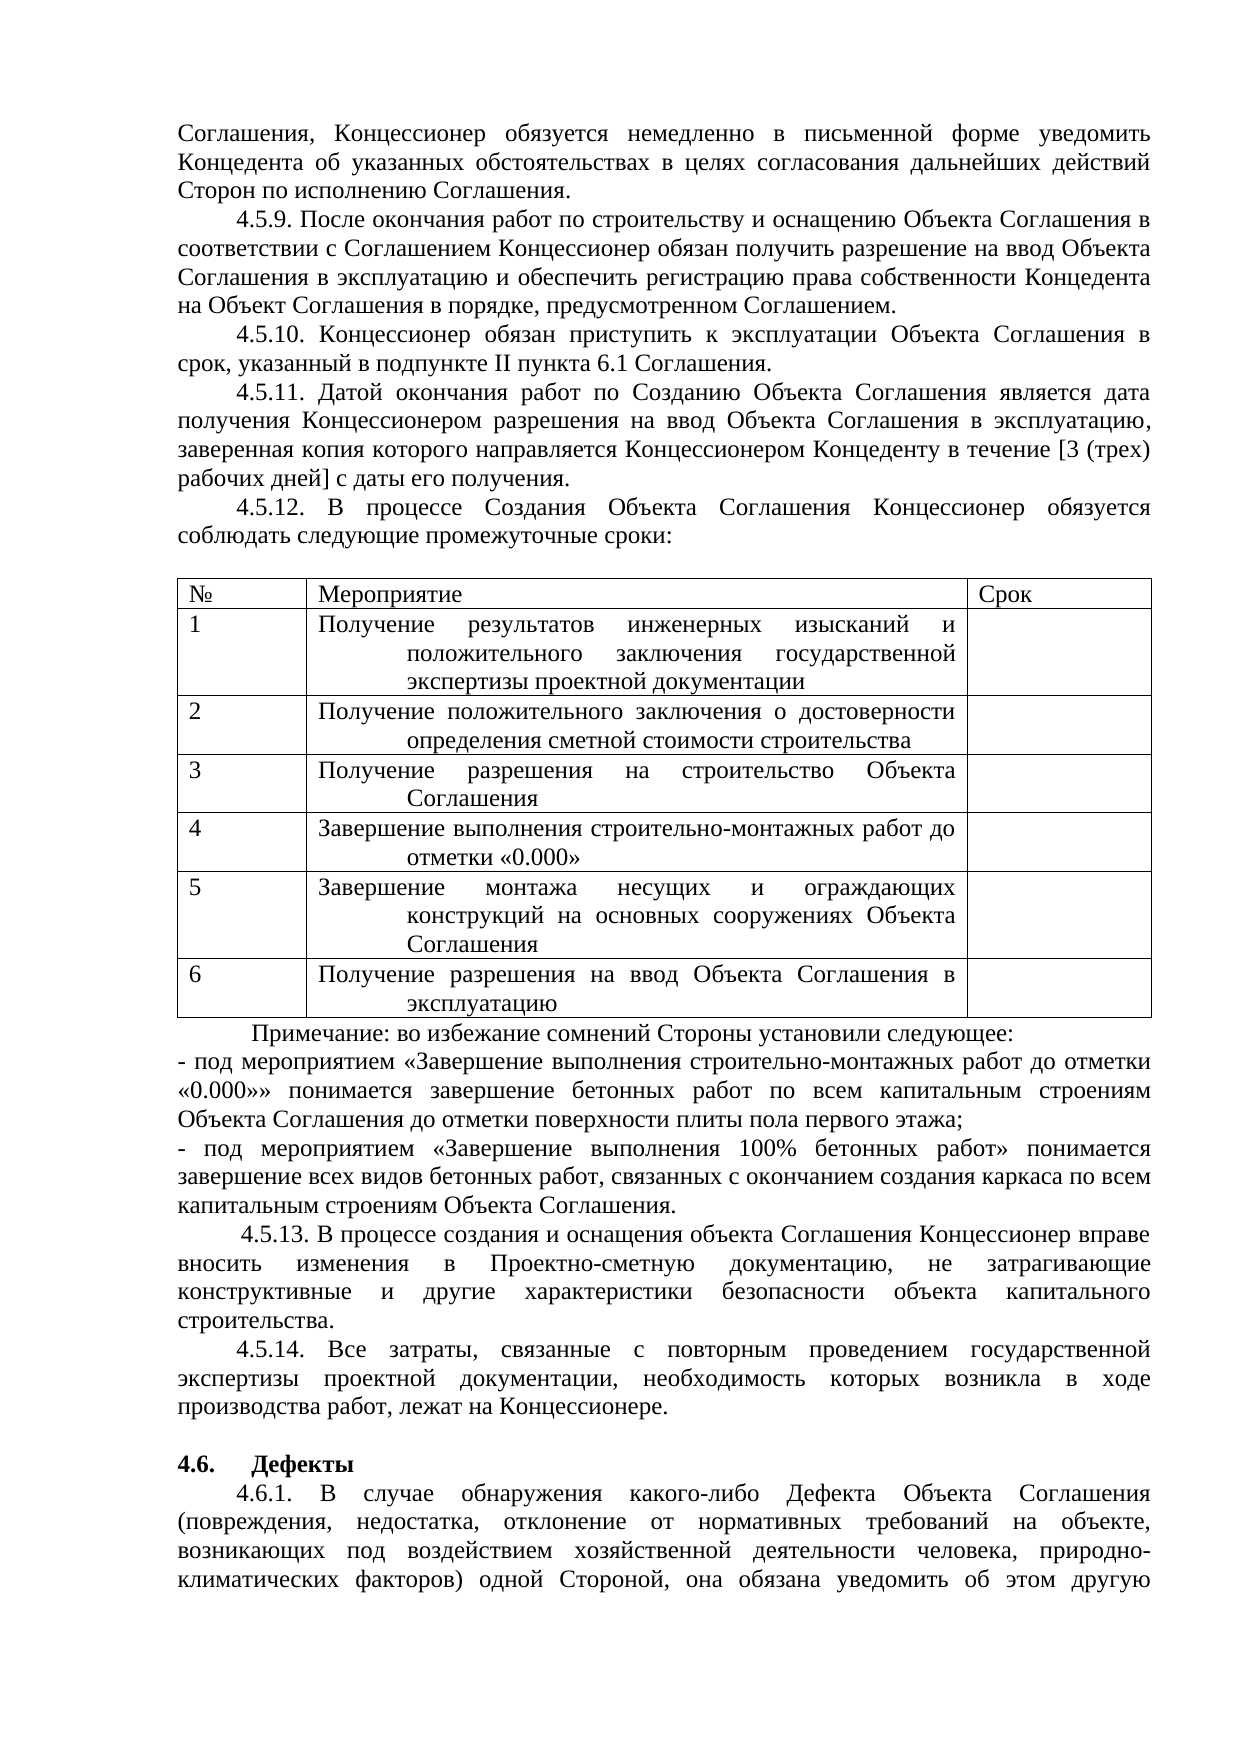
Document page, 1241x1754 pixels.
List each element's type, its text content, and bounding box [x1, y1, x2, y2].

table_cell Завершение выполнения строительно-монтажных работ до отметки «0.000» [307, 813, 967, 871]
table_cell [968, 959, 1151, 1017]
text 4.5.11. Датой окончания работ по Созданию Объекта Соглашения является дата получения Концессионером разрешения на ввод Объекта Соглашения в эксплуатацию, заверенная копия которого направляется Концессионером Концеденту в течение [3 (трех) рабочих дней] с даты его получения. [177, 377, 1152, 492]
table_cell Получение разрешения на ввод Объекта Соглашения в эксплуатацию [307, 959, 967, 1017]
text 4.5.14. Все затраты, связанные с повторным проведением государственной экспертизы проектной документации, необходимость которых возникла в ходе производства работ, лежат на Концессионере. [177, 1334, 1152, 1420]
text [177, 118, 1152, 204]
table_cell Завершение монтажа несущих и ограждающих конструкций на основных сооружениях Объекта Соглашения [307, 872, 967, 958]
text 4.5.12. В процессе Создания Объекта Соглашения Концессионер обязуется соблюдать следующие промежуточные сроки: [177, 492, 1152, 549]
text 4.5.10. Концессионер обязан приступить к эксплуатации Объекта Соглашения в срок, указанный в подпункте II пункта 6.1 Соглашения. [177, 319, 1152, 377]
table_cell [968, 755, 1151, 812]
text 4.5.13. В процессе создания и оснащения объекта Соглашения Концессионер вправе вносить изменения в Проектно-сметную документацию, не затрагивающие конструктивные и другие характеристики безопасности объекта капитального строительства. [177, 1219, 1152, 1334]
table_cell 3 [178, 755, 306, 812]
table_header № [178, 579, 306, 608]
table_header Срок [968, 579, 1151, 608]
text - под мероприятием «Завершение выполнения 100% бетонных работ» понимается завершение всех видов бетонных работ, связанных с окончанием создания каркаса по всем капитальным строениям Объекта Соглашения. [177, 1133, 1152, 1219]
table_cell 5 [178, 872, 306, 958]
list Дефекты [177, 1449, 1152, 1478]
table_cell Получение положительного заключения о достоверности определения сметной стоимости строительства [307, 696, 967, 754]
text 4.5.9. После окончания работ по строительству и оснащению Объекта Соглашения в соответствии с Соглашением Концессионер обязан получить разрешение на ввод Объекта Соглашения в эксплуатацию и обеспечить регистрацию права собственности Концедента на Объект Соглашения в порядке, предусмотренном Соглашением. [177, 204, 1152, 319]
table_cell [968, 872, 1151, 958]
table_cell 4 [178, 813, 306, 871]
text Примечание: во избежание сомнений Стороны установили следующее: [177, 1018, 1152, 1046]
table_cell Получение разрешения на строительство Объекта Соглашения [307, 755, 967, 812]
table_cell 2 [178, 696, 306, 754]
table_cell Получение результатов инженерных изысканий и положительного заключения государственной экспертизы проектной документации [307, 609, 967, 695]
table_cell [968, 696, 1151, 754]
table_cell 1 [178, 609, 306, 695]
table_cell [968, 813, 1151, 871]
table_cell [968, 609, 1151, 695]
text - под мероприятием «Завершение выполнения строительно-монтажных работ до отметки «0.000»» понимается завершение бетонных работ по всем капитальным строениям Объекта Соглашения до отметки поверхности плиты пола первого этажа; [177, 1046, 1152, 1133]
table_header Мероприятие [307, 579, 967, 608]
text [177, 1478, 1152, 1593]
table_cell 6 [178, 959, 306, 1017]
